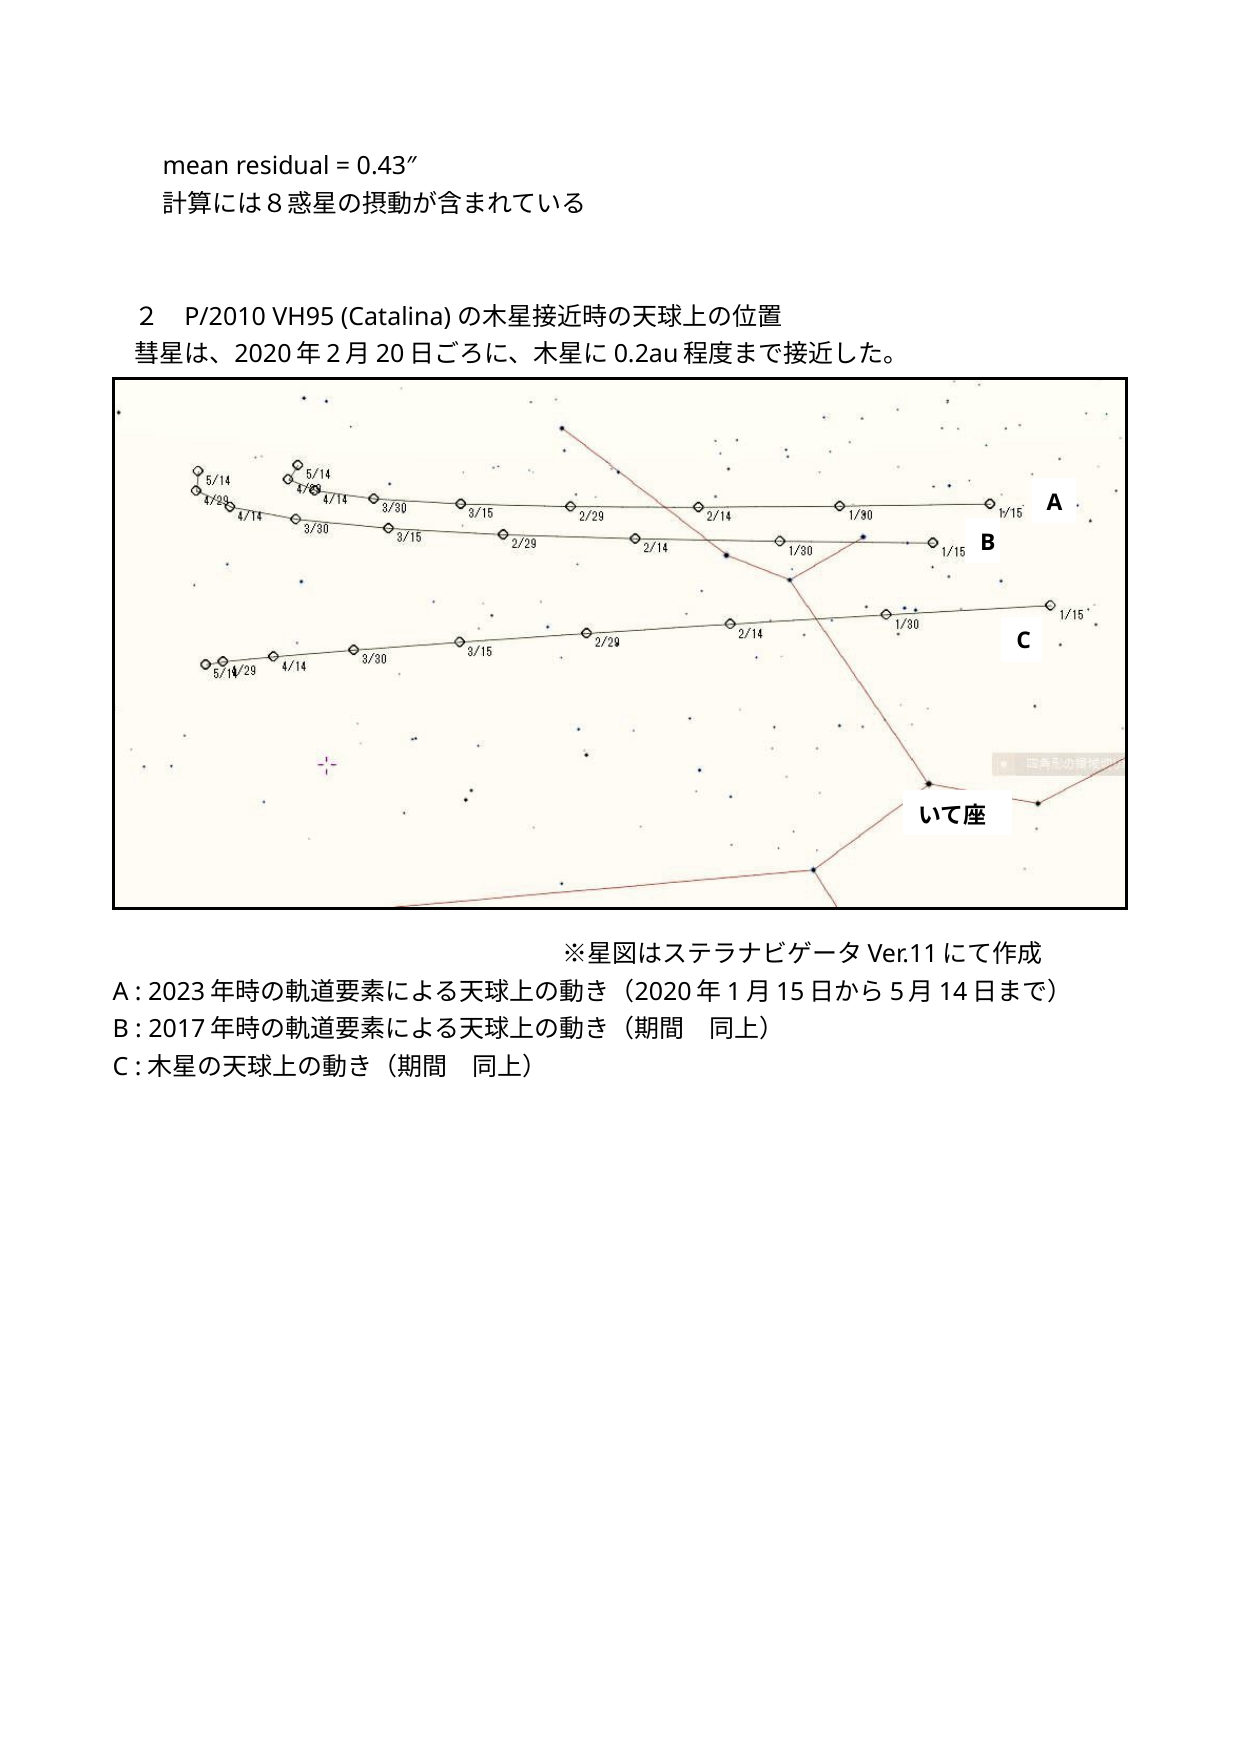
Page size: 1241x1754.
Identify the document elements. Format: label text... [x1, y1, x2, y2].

text 彗星は、2020年2月20日ごろに、木星に0.2au程度まで接近した。 [134, 333, 1128, 371]
text B : 2017年時の軌道要素による天球上の動き（期間 同上） [112, 1008, 1128, 1046]
text ※星図はステラナビゲータVer.11にて作成 [112, 933, 1128, 971]
text 計算には８惑星の摂動が含まれている [112, 183, 1128, 221]
text ２ P/2010 VH95 (Catalina) の木星接近時の天球上の位置 [134, 296, 1128, 333]
text C : 木星の天球上の動き（期間 同上） [112, 1046, 1128, 1083]
text A : 2023年時の軌道要素による天球上の動き（2020年1月15日から5月14日まで） [112, 971, 1128, 1008]
picture [115, 380, 1125, 907]
text mean residual = 0.43″ [112, 146, 1128, 183]
